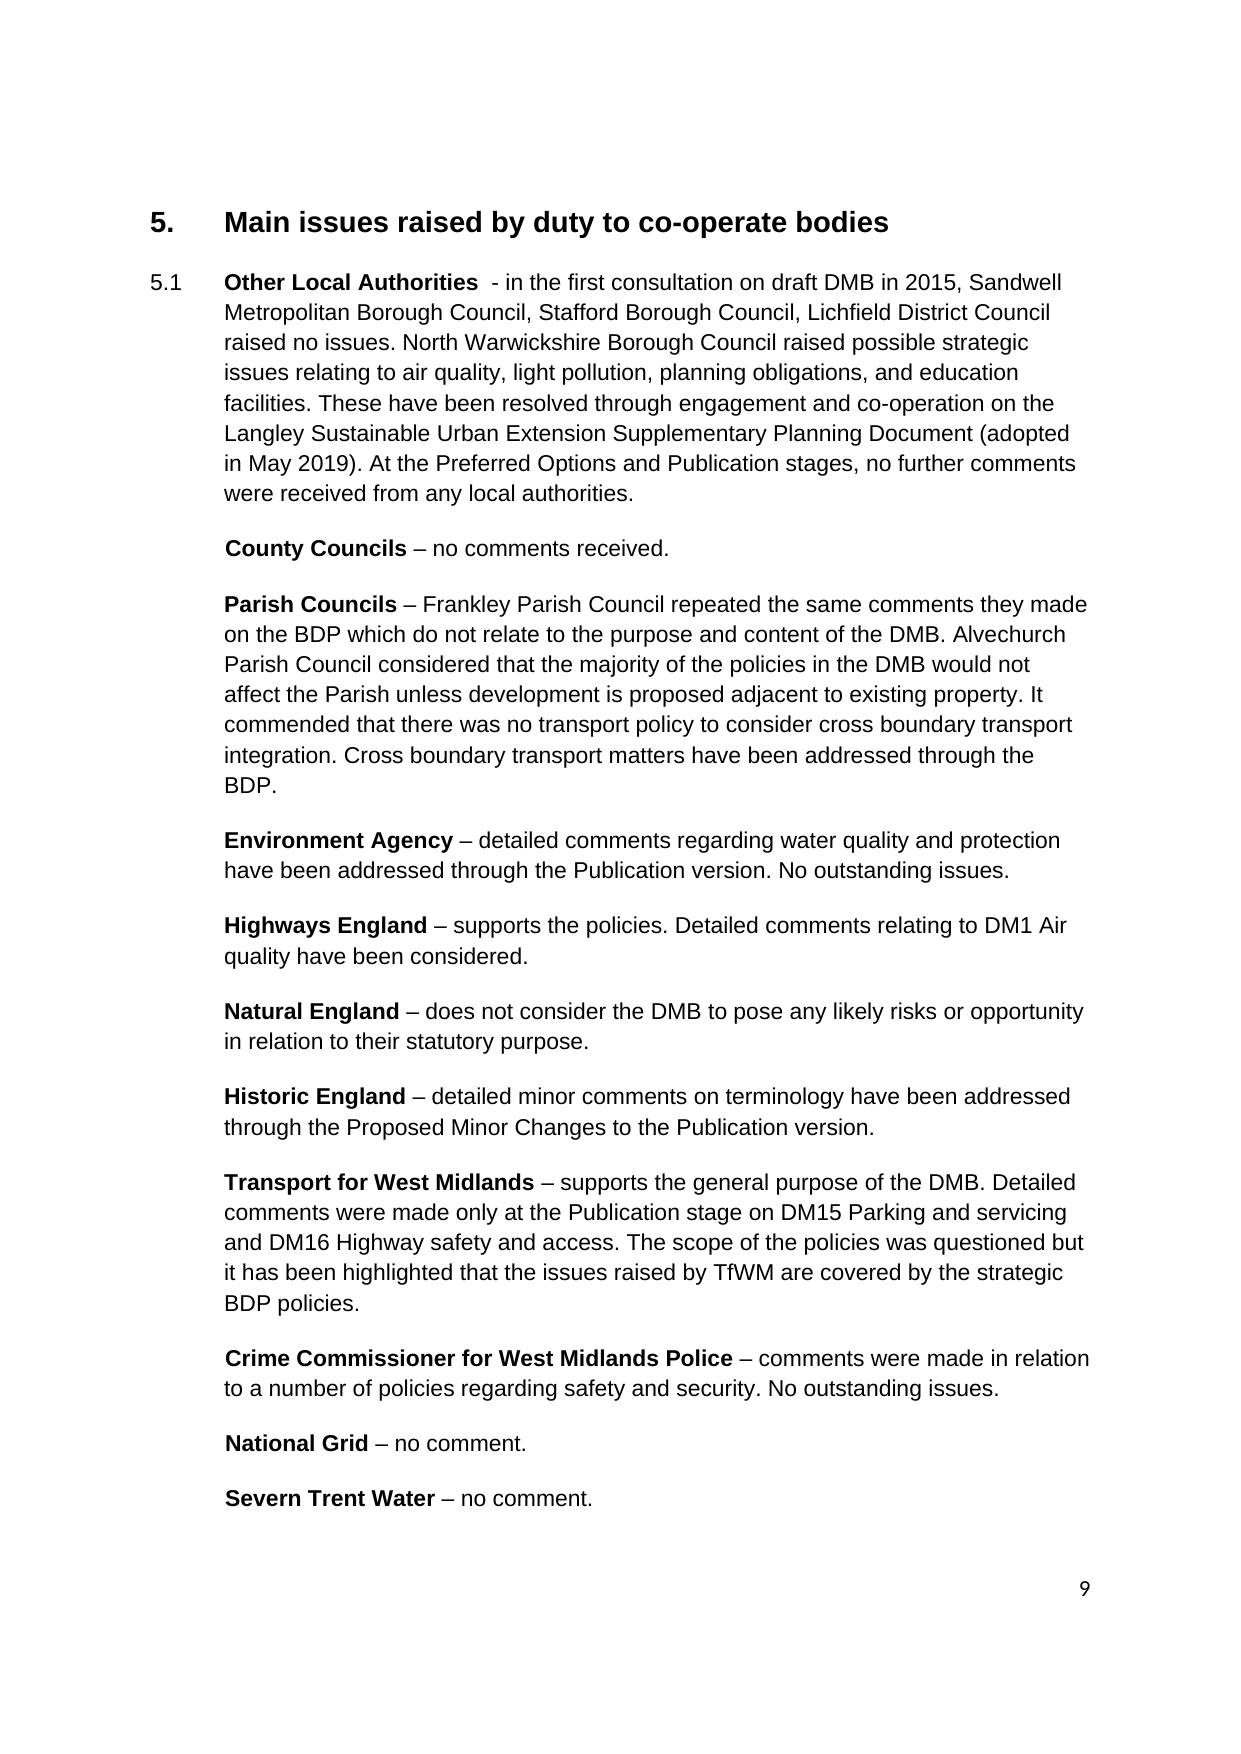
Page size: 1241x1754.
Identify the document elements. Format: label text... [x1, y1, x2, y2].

text 5. Main issues raised by duty to co-operate bodies [150, 205, 1090, 239]
text 5.1 Other Local Authorities - in the first consultation on draft DMB in 2015, Sandwell Metropolitan Borough Council, Stafford Borough Council, Lichfield District Council raised no issues. North Warwickshire Borough Council raised possible strategic issues relating to air quality, light pollution, planning obligations, and education facilities. These have been resolved through engagement and co-operation on the Langley Sustainable Urban Extension Supplementary Planning Document (adopted in May 2019). At the Preferred Options and Publication stages, no further comments were received from any local authorities. [150, 269, 1090, 507]
text Highways England – supports the policies. Detailed comments relating to DM1 Air quality have been considered. [150, 912, 1090, 969]
text Transport for West Midlands – supports the general purpose of the DMB. Detailed comments were made only at the Publication stage on DM15 Parking and servicing and DM16 Highway safety and access. The scope of the policies was questioned but it has been highlighted that the issues raised by TfWM are covered by the strategic BDP policies. [150, 1169, 1090, 1316]
text Natural England – does not consider the DMB to pose any likely risks or opportunity in relation to their statutory purpose. [150, 998, 1090, 1054]
text National Grid – no comment. [150, 1430, 1090, 1457]
text Crime Commissioner for West Midlands Police – comments were made in relation to a number of policies regarding safety and security. No outstanding issues. [224, 1345, 1090, 1401]
text County Councils – no comments received. [150, 535, 1090, 562]
text Environment Agency – detailed comments regarding water quality and protection have been addressed through the Publication version. No outstanding issues. [150, 827, 1090, 884]
text Historic England – detailed minor comments on terminology have been addressed through the Proposed Minor Changes to the Publication version. [150, 1083, 1090, 1140]
text Severn Trent Water – no comment. [150, 1485, 1090, 1512]
text Parish Councils – Frankley Parish Council repeated the same comments they made on the BDP which do not relate to the purpose and content of the DMB. Alvechurch Parish Council considered that the majority of the policies in the DMB would not affect the Parish unless development is proposed adjacent to existing property. It commended that there was no transport policy to consider cross boundary transport integration. Cross boundary transport matters have been addressed through the BDP. [150, 591, 1090, 798]
